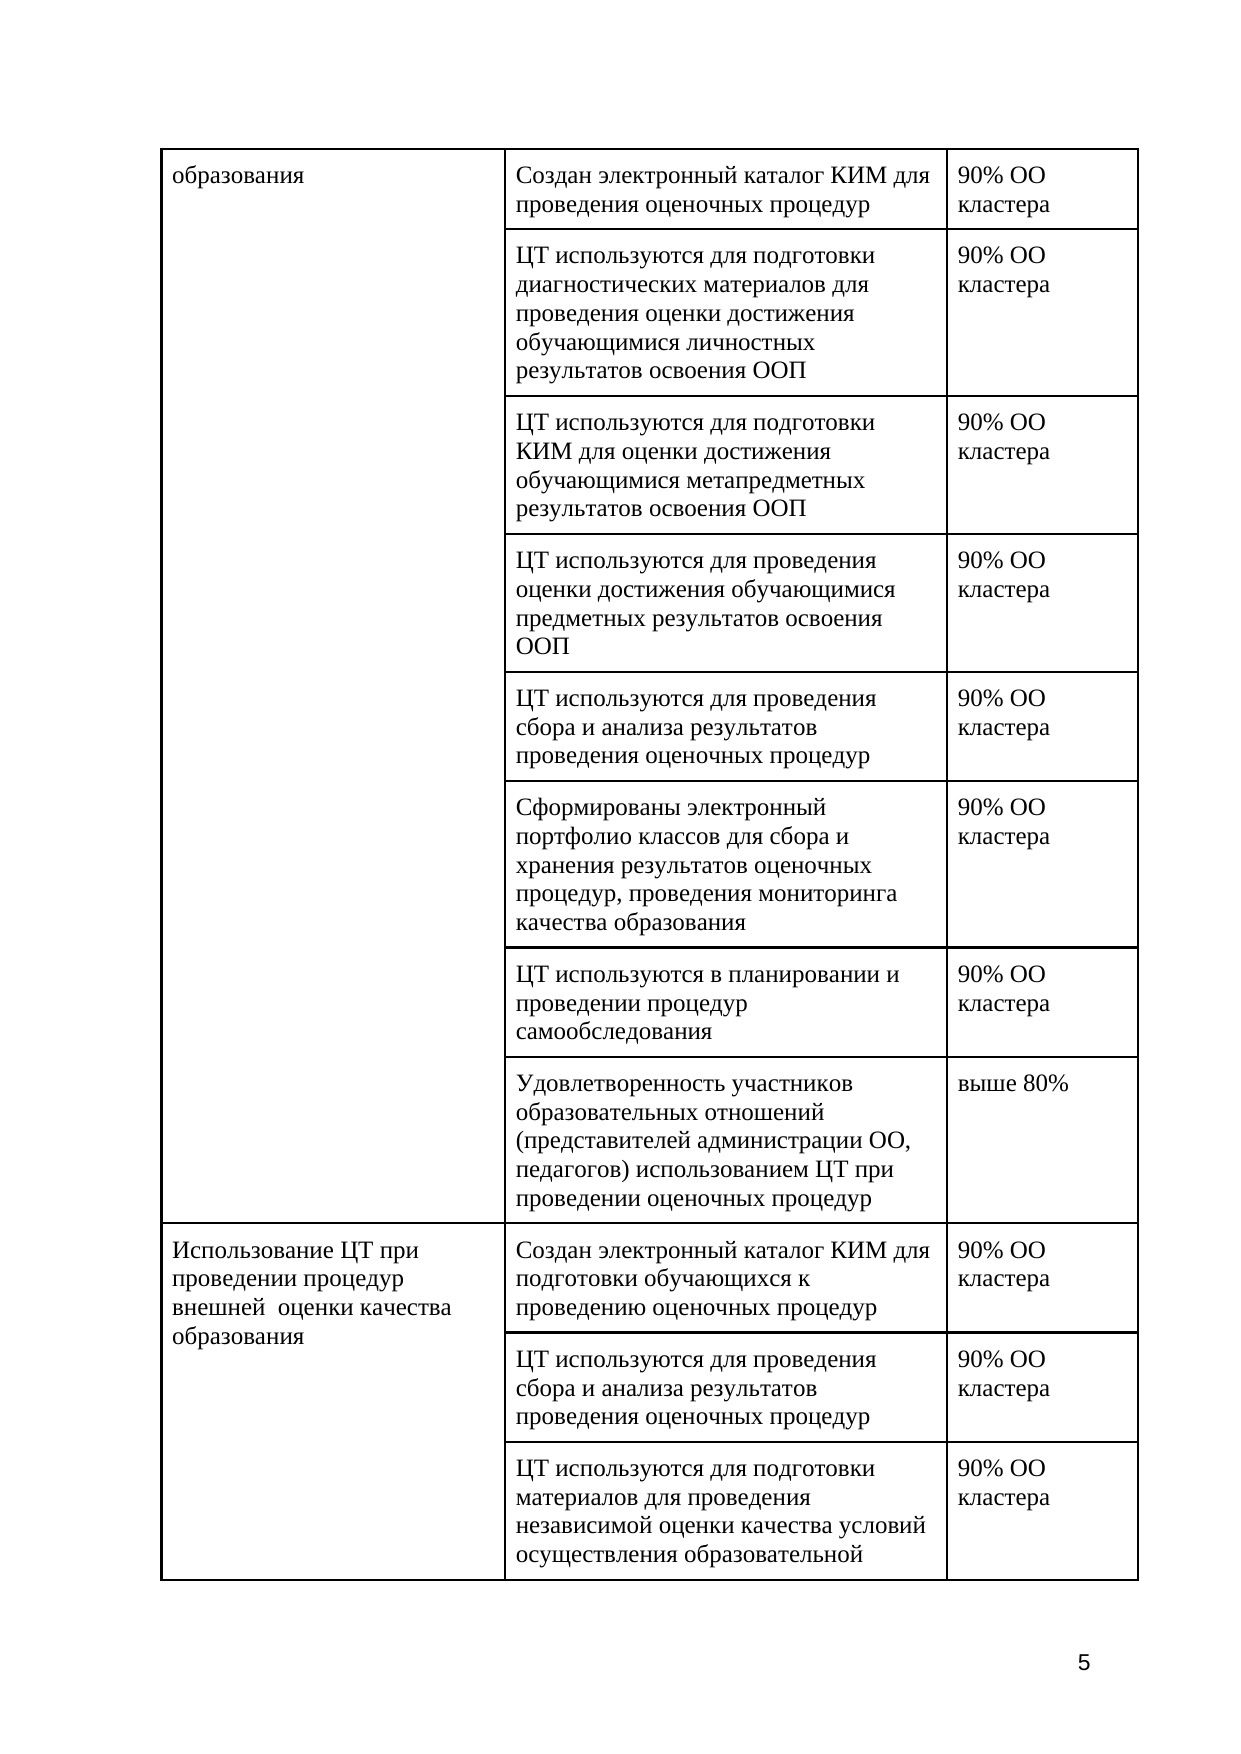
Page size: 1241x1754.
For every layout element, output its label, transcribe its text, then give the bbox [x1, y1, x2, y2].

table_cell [163, 150, 504, 1222]
table_cell ЦТ используются для подготовки диагностических материалов для проведения оценки достижения обучающимися личностных результатов освоения ООП [506, 230, 946, 395]
table_cell Создан электронный каталог КИМ для подготовки обучающихся к проведению оценочных процедур [506, 1224, 946, 1331]
table_cell ЦТ используются в планировании и проведении процедур самообследования [506, 949, 946, 1056]
table_cell 90% ОО кластера [948, 397, 1137, 533]
table_cell 90% ОО кластера [948, 673, 1137, 780]
table_cell 90% ОО кластера [948, 230, 1137, 395]
table_cell Использование ЦТ при проведении процедур внешней оценки качества образования [163, 1224, 504, 1578]
table_cell 90% ОО кластера [948, 150, 1137, 228]
table_cell 90% ОО кластера [948, 1224, 1137, 1331]
table_cell ЦТ используются для проведения сбора и анализа результатов проведения оценочных процедур [506, 1334, 946, 1441]
table_cell Сформированы электронный портфолио классов для сбора и хранения результатов оценочных процедур, проведения мониторинга качества образования [506, 782, 946, 946]
table_cell 90% ОО кластера [948, 782, 1137, 946]
table_cell ЦТ используются для подготовки КИМ для оценки достижения обучающимися метапредметных результатов освоения ООП [506, 397, 946, 533]
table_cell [506, 1443, 946, 1578]
table_cell ЦТ используются для проведения сбора и анализа результатов проведения оценочных процедур [506, 673, 946, 780]
table_cell Создан электронный каталог КИМ для проведения оценочных процедур [506, 150, 946, 228]
table_cell 90% ОО кластера [948, 949, 1137, 1056]
table_cell выше 80% [948, 1058, 1137, 1222]
table_cell ЦТ используются для проведения оценки достижения обучающимися предметных результатов освоения ООП [506, 535, 946, 671]
table_cell 90% ОО кластера [948, 1443, 1137, 1578]
table_cell 90% ОО кластера [948, 535, 1137, 671]
table_cell Удовлетворенность участников образовательных отношений (представителей администрации ОО, педагогов) использованием ЦТ при проведении оценочных процедур [506, 1058, 946, 1222]
table_cell 90% ОО кластера [948, 1334, 1137, 1441]
